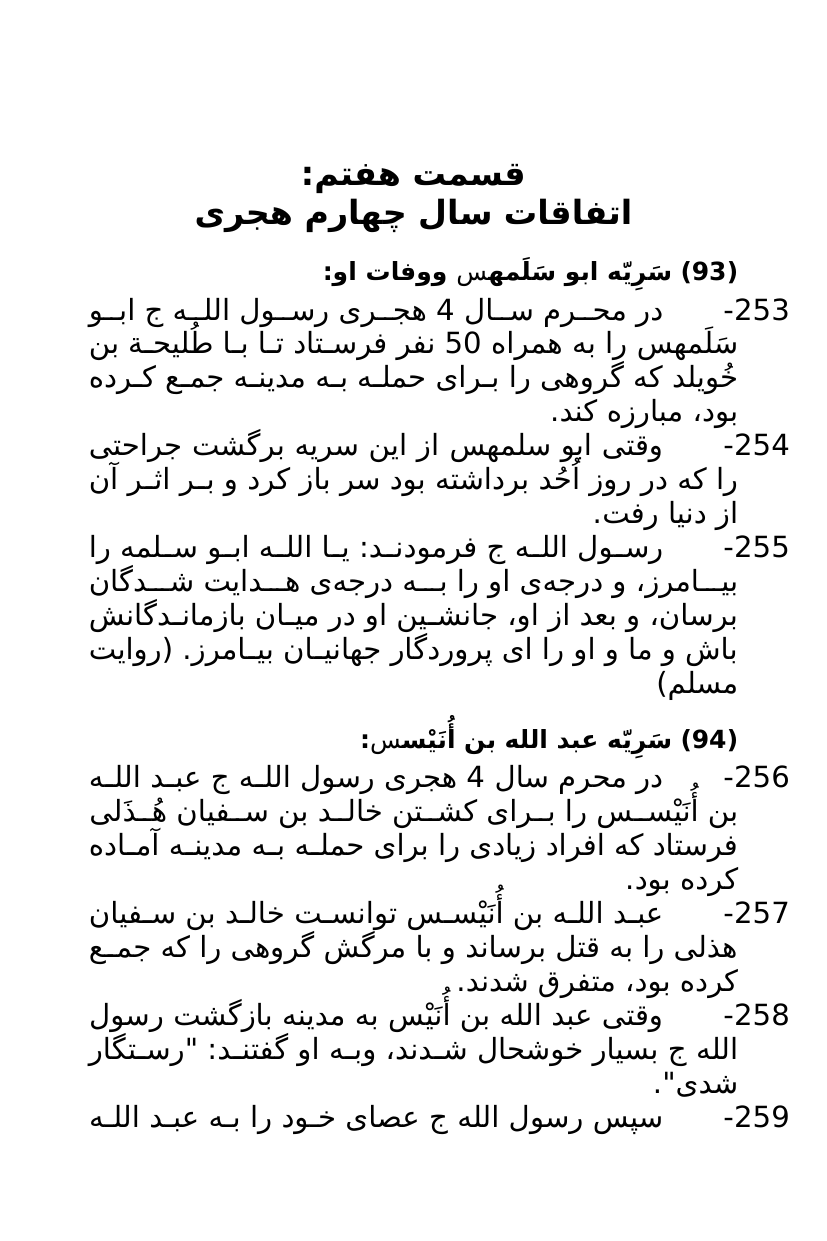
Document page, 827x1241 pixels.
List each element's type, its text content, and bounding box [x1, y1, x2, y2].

text (94) سَرِیّه عبد الله بن أُنَیْسس: [89, 725, 738, 754]
list رسول الله ج فرمودند: یا الله ابو سلمه را بیامرز، و درجه‌ی او را به درجه‌ی هدايت شدگان برسان، و بعد از او، جانشين او در ميان بازماندگانش باش و ما و او را ای پروردگار جهانیان بیامرز. (روایت مسلم) [89, 531, 738, 700]
list در محرم سال 4 هجری رسول الله ج ابو سَلَمهس را به همراه 50 نفر فرستاد تا با طُلیحة بن خُویلد که گروهی را برای حمله به مدینه جمع کرده بود، مبارزه كند. [89, 293, 738, 429]
list در محرم سال 4 هجری رسول الله ج عبد الله بن أُنَیْسس را برای کشتن خالد بن سفیان هُذَلی فرستاد که افراد زیادی را برای حمله به مدینه آماده کرده بود. [89, 761, 738, 897]
text (93) سَرِیّه ابو سَلَمهس ووفات او: [89, 257, 738, 287]
list وقتی ابو سلمهس از این سریه برگشت جراحتی را که در روز اُحُد برداشته بود سر باز کرد و بر اثر آن از دنیا رفت. [89, 429, 738, 531]
list وقتی عبد الله بن أُنَیْس به مدینه بازگشت رسول الله ج بسیار خوشحال شدند، وبه او گفتند: "رستگار شدی". [89, 998, 738, 1100]
text قسمت هفتم: اتفاقات سال چهارم هجری [89, 155, 738, 232]
list عبد الله بن أُنَیْسس توانست خالد بن سفیان هذلی را به قتل برساند و با مرگش گروهی را که جمع کرده بود، متفرق شدند. [89, 897, 738, 998]
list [89, 1100, 738, 1134]
